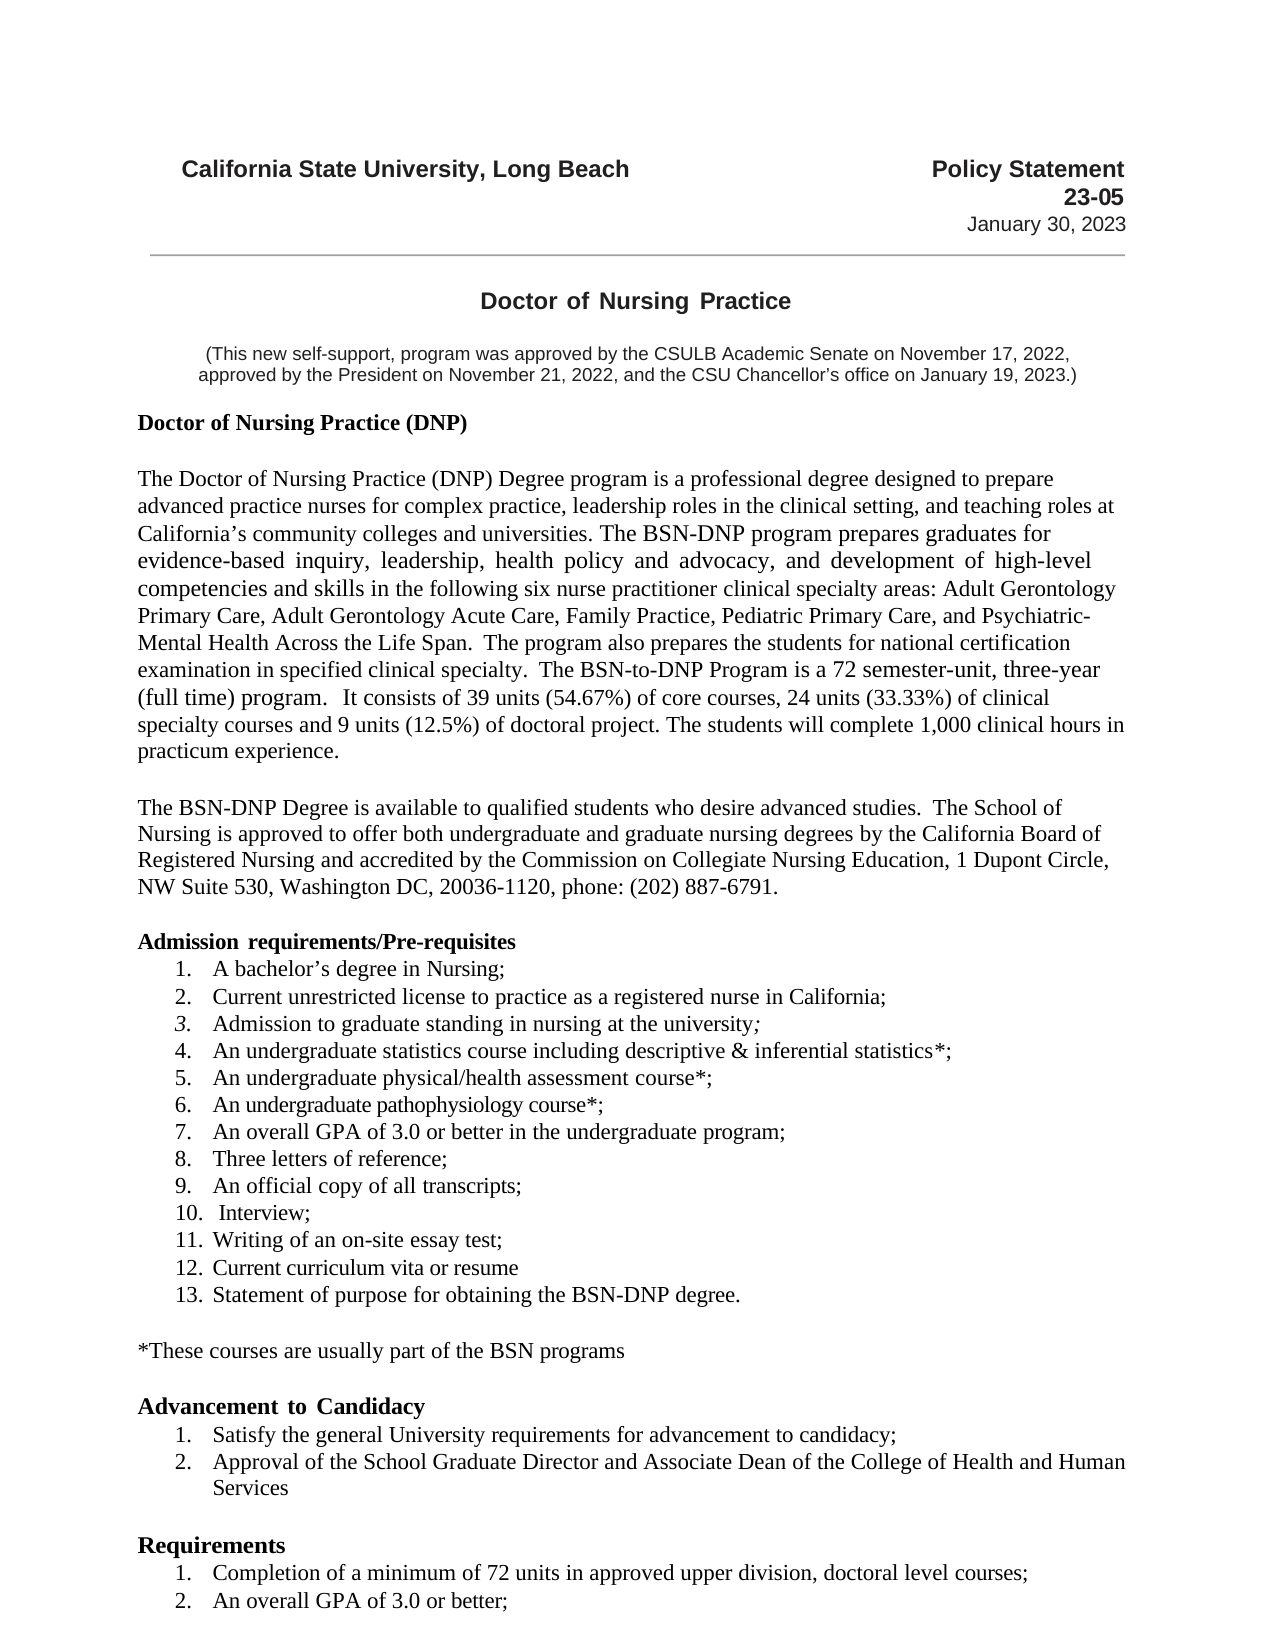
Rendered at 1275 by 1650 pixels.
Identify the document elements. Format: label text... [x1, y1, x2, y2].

list Interview; [175, 1199, 1146, 1225]
list An overall GPA of 3.0 or better; [174, 1587, 1146, 1613]
list Admission to graduate standing in nursing at the university; [174, 1010, 1146, 1036]
text Doctor of Nursing Practice [161, 287, 1111, 314]
text The Doctor of Nursing Practice (DNP) Degree program is a professional degree designed to prepare advanced practice nurses for complex practice, leadership roles in the clinical setting, and teaching roles at California’s community colleges and universities. The BSN-DNP program prepares graduates for evidence-based inquiry, leadership, health policy and advocacy, and development of high-level competencies and skills in the following six nurse practitioner clinical specialty areas: Adult Gerontology Primary Care, Adult Gerontology Acute Care, Family Practice, Pediatric Primary Care, and Psychiatric- Mental Health Across the Life Span. The program also prepares the students for national certification examination in specified clinical specialty. The BSN-to-DNP Program is a 72 semester-unit, three-year (full time) program. It consists of 39 units (54.67%) of core courses, 24 units (33.33%) of clinical specialty courses and 9 units (12.5%) of doctoral project. The students will complete 1,000 clinical hours in practicum experience. [137, 466, 1128, 764]
subtitle Advancement to Candidacy [137, 1392, 1146, 1420]
text The BSN-DNP Degree is available to qualified students who desire advanced studies. The School of Nursing is approved to offer both undergraduate and graduate nursing degrees by the California Board of Registered Nursing and accredited by the Commission on Collegiate Nursing Education, 1 Dupont Circle, NW Suite 530, Washington DC, 20036-1120, phone: (202) 887-6791. [137, 794, 1128, 899]
list Statement of purpose for obtaining the BSN-DNP degree. [175, 1281, 1146, 1308]
list A bachelor’s degree in Nursing; [174, 955, 1146, 981]
list Current unrestricted license to practice as a registered nurse in California; [174, 983, 1146, 1009]
list Completion of a minimum of 72 units in approved upper division, doctoral level courses; [174, 1559, 1146, 1585]
list Satisfy the general University requirements for advancement to candidacy; [174, 1421, 1146, 1447]
text January 30, 2023 [123, 212, 1126, 236]
text California State University, Long Beach Policy Statement 23-05 [181, 154, 1124, 210]
text *These courses are usually part of the BSN programs [137, 1337, 1146, 1363]
list Writing of an on-site essay test; [175, 1226, 1146, 1253]
list An overall GPA of 3.0 or better in the undergraduate program; [174, 1118, 1146, 1144]
subtitle Requirements [137, 1531, 1146, 1558]
list An undergraduate statistics course including descriptive & inferential statistics*; [174, 1037, 1146, 1063]
subtitle Admission requirements/Pre-requisites [137, 928, 1146, 954]
list Three letters of reference; [174, 1145, 1146, 1171]
list An undergraduate physical/health assessment course*; [174, 1064, 1146, 1090]
list An undergraduate pathophysiology course*; [174, 1091, 1146, 1117]
list An official copy of all transcripts; [175, 1172, 1146, 1198]
subtitle Doctor of Nursing Practice (DNP) [137, 409, 1146, 436]
list Approval of the School Graduate Director and Associate Dean of the College of Health and Human Services [174, 1448, 1126, 1501]
list Current curriculum vita or resume [175, 1254, 1146, 1281]
text (This new self-support, program was approved by the CSULB Academic Senate on November 17, 2022, approved by the President on November 21, 2022, and the CSU Chancellor’s office on January 19, 2023.) [164, 342, 1111, 386]
